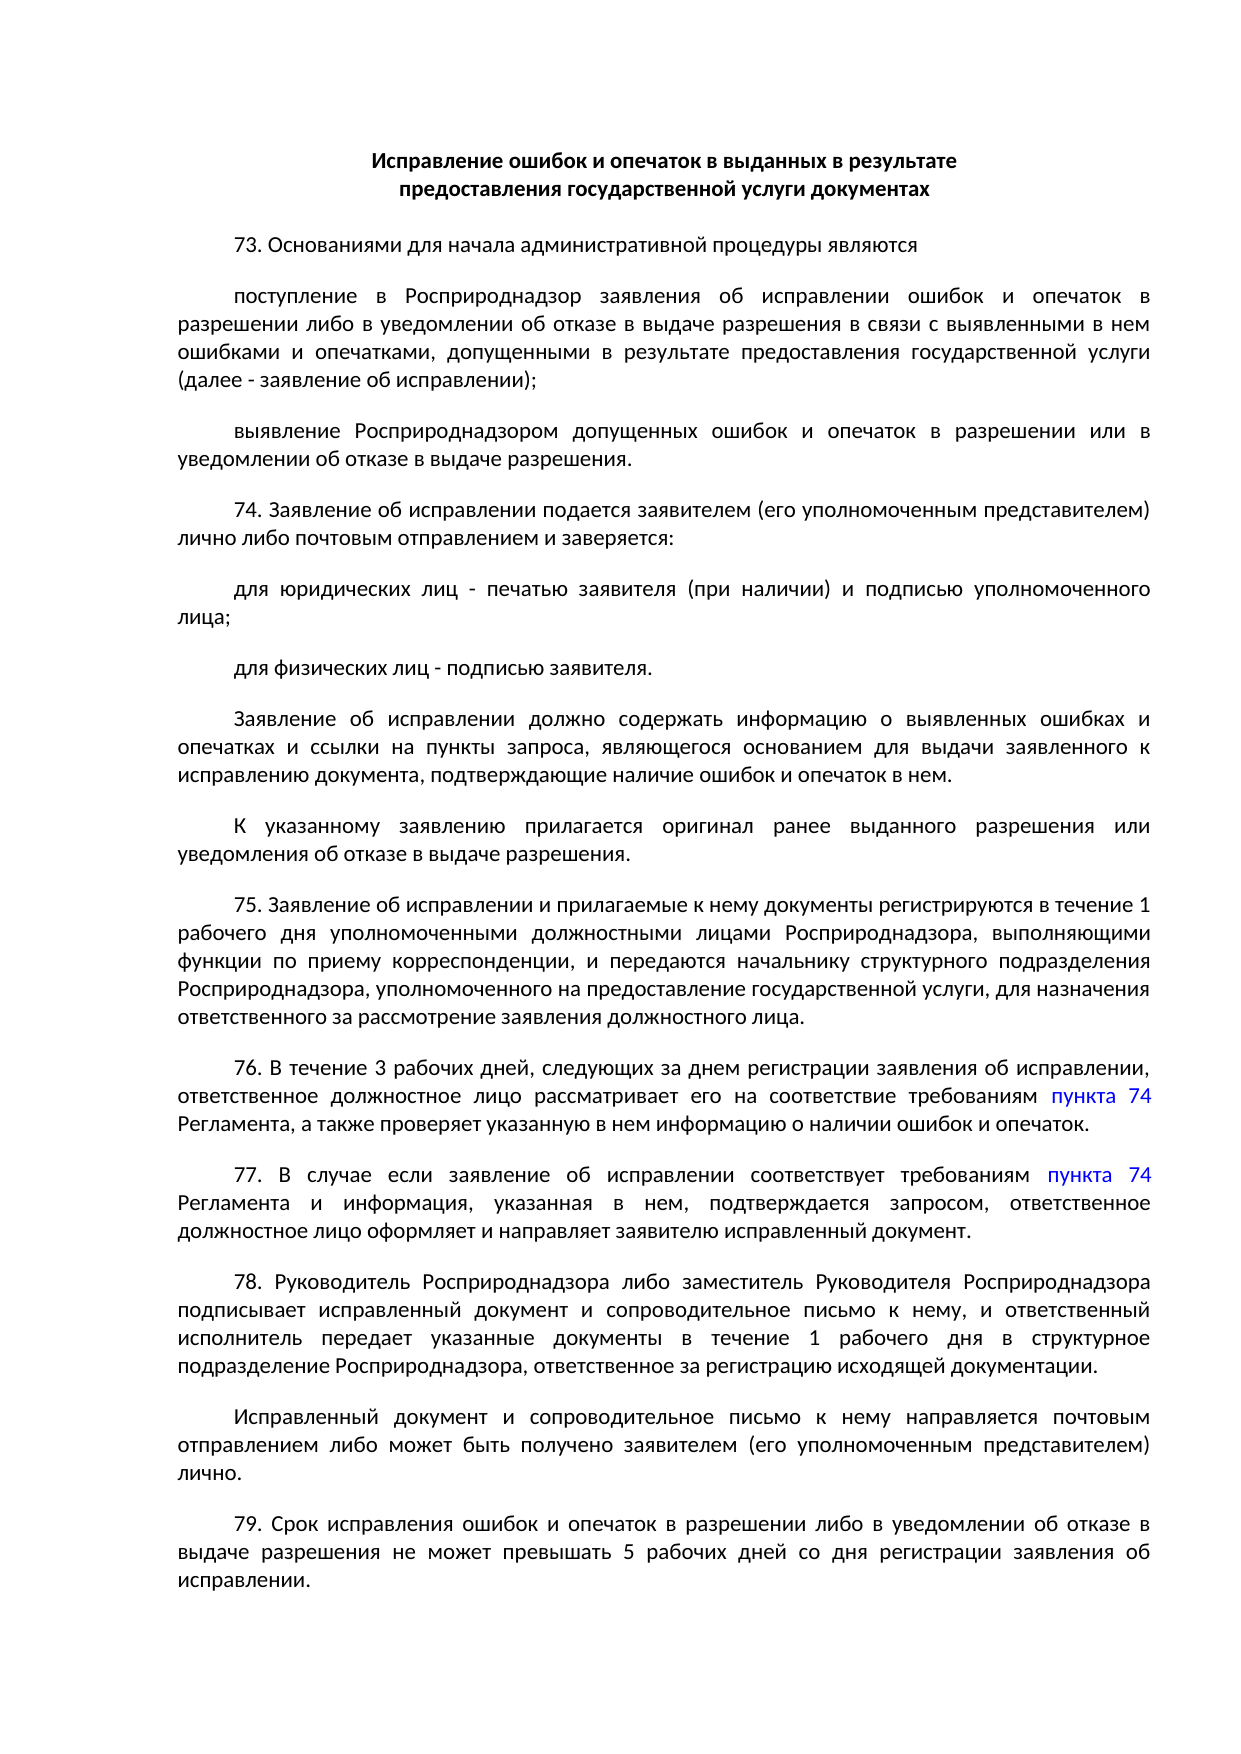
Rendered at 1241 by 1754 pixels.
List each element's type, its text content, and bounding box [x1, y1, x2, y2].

title Исправление ошибок и опечаток в выданных в результате [177, 146, 1152, 174]
text для юридических лиц - печатью заявителя (при наличии) и подписью уполномоченного лица; [177, 574, 1152, 630]
text 73. Основаниями для начала административной процедуры являются [177, 230, 1152, 258]
text для физических лиц - подписью заявителя. [177, 653, 1152, 681]
text К указанному заявлению прилагается оригинал ранее выданного разрешения или уведомления об отказе в выдаче разрешения. [177, 811, 1152, 867]
text поступление в Росприроднадзор заявления об исправлении ошибок и опечаток в разрешении либо в уведомлении об отказе в выдаче разрешения в связи с выявленными в нем ошибками и опечатками, допущенными в результате предоставления государственной услуги (далее - заявление об исправлении); [177, 281, 1152, 393]
text 77. В случае если заявление об исправлении соответствует требованиям пункта 74 Регламента и информация, указанная в нем, подтверждается запросом, ответственное должностное лицо оформляет и направляет заявителю исправленный документ. [177, 1160, 1152, 1244]
text Заявление об исправлении должно содержать информацию о выявленных ошибках и опечатках и ссылки на пункты запроса, являющегося основанием для выдачи заявленного к исправлению документа, подтверждающие наличие ошибок и опечаток в нем. [177, 704, 1152, 788]
text 74. Заявление об исправлении подается заявителем (его уполномоченным представителем) лично либо почтовым отправлением и заверяется: [177, 495, 1152, 551]
title предоставления государственной услуги документах [177, 174, 1152, 202]
text 78. Руководитель Росприроднадзора либо заместитель Руководителя Росприроднадзора подписывает исправленный документ и сопроводительное письмо к нему, и ответственный исполнитель передает указанные документы в течение 1 рабочего дня в структурное подразделение Росприроднадзора, ответственное за регистрацию исходящей документации. [177, 1267, 1152, 1379]
text Исправленный документ и сопроводительное письмо к нему направляется почтовым отправлением либо может быть получено заявителем (его уполномоченным представителем) лично. [177, 1402, 1152, 1486]
text выявление Росприроднадзором допущенных ошибок и опечаток в разрешении или в уведомлении об отказе в выдаче разрешения. [177, 416, 1152, 472]
text 75. Заявление об исправлении и прилагаемые к нему документы регистрируются в течение 1 рабочего дня уполномоченными должностными лицами Росприроднадзора, выполняющими функции по приему корреспонденции, и передаются начальнику структурного подразделения Росприроднадзора, уполномоченного на предоставление государственной услуги, для назначения ответственного за рассмотрение заявления должностного лица. [177, 890, 1152, 1030]
text 76. В течение 3 рабочих дней, следующих за днем регистрации заявления об исправлении, ответственное должностное лицо рассматривает его на соответствие требованиям пункта 74 Регламента, а также проверяет указанную в нем информацию о наличии ошибок и опечаток. [177, 1053, 1152, 1137]
text 79. Срок исправления ошибок и опечаток в разрешении либо в уведомлении об отказе в выдаче разрешения не может превышать 5 рабочих дней со дня регистрации заявления об исправлении. [177, 1509, 1152, 1593]
